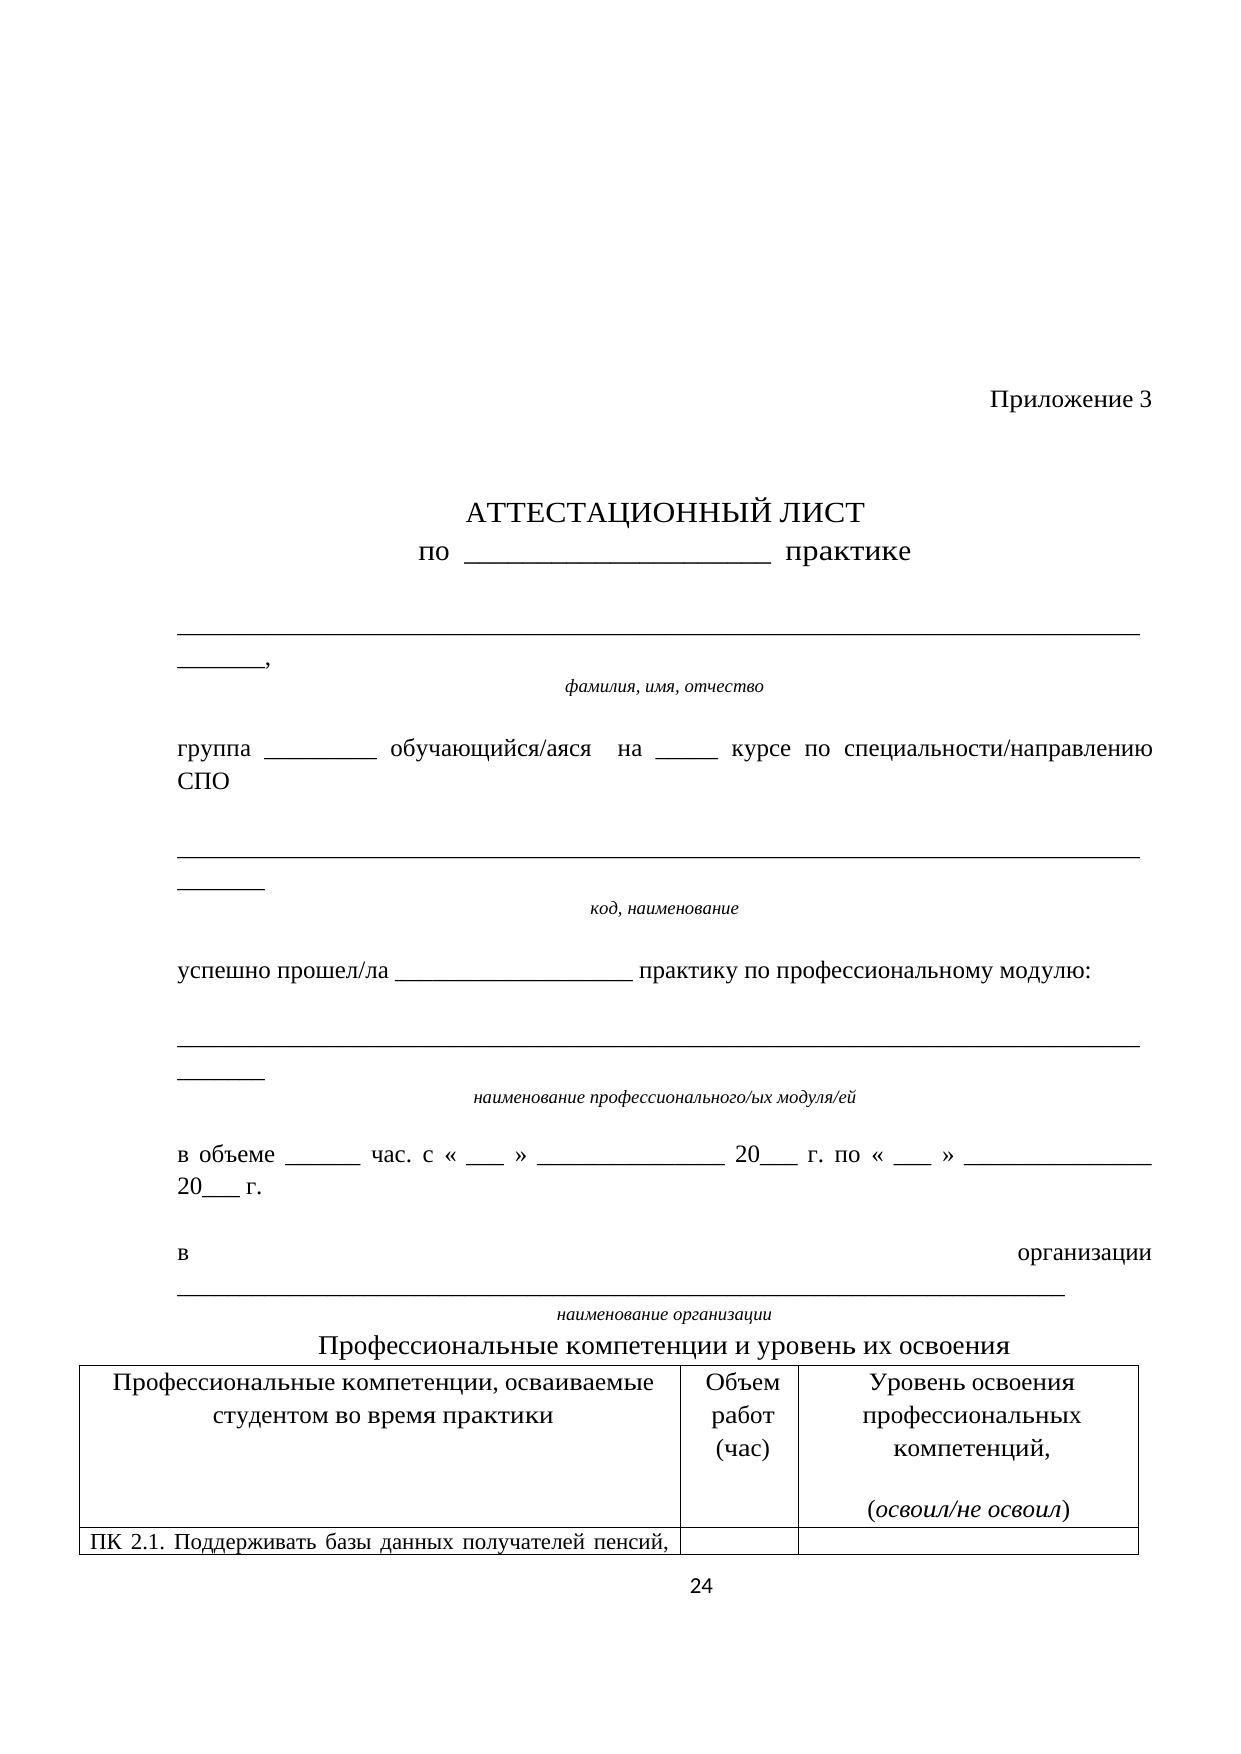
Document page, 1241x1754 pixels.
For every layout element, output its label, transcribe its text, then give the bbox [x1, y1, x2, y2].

text успешно прошел/ла ___________________ практику по профессиональному модулю: [177, 955, 1154, 984]
text Приложение 3 [989, 384, 1154, 413]
table_cell [681, 1528, 798, 1554]
text группа _________ обучающийся/аяся на _____ курсе по специальности/направлению СПО [177, 733, 1154, 795]
text по _____________________ практике [418, 533, 1154, 567]
table_header Объем работ (час) [681, 1366, 798, 1527]
text в объеме ______ час. с « ___ » _______________ 20___ г. по « ___ » _______________ 20___ г. [177, 1139, 1154, 1200]
text код, наименование [590, 897, 1154, 919]
text наименование организации Профессиональные компетенции и уровень их освоения [318, 1303, 1018, 1360]
text в организации _______________________________________________________________________ [177, 1237, 1154, 1299]
text _____________________________________________________________________________ _______ [177, 832, 1146, 893]
table_cell ПК 2.1. Поддерживать базы данных получателей пенсий, [80, 1528, 680, 1554]
table_header Уровень освоения профессиональных компетенций, (освоил/не освоил) [799, 1366, 1138, 1527]
text 24 [689, 1571, 1154, 1599]
text _____________________________________________________________________________ _______, [177, 609, 1146, 671]
text _____________________________________________________________________________ _______ [177, 1021, 1146, 1082]
table_header Профессиональные компетенции, осваиваемые студентом во время практики [80, 1366, 680, 1527]
text наименование профессионального/ых модуля/ей [473, 1086, 1154, 1108]
text АТТЕСТАЦИОННЫЙ ЛИСТ [465, 495, 1154, 528]
text фамилия, имя, отчество [565, 675, 1154, 697]
table_cell [799, 1528, 1138, 1554]
